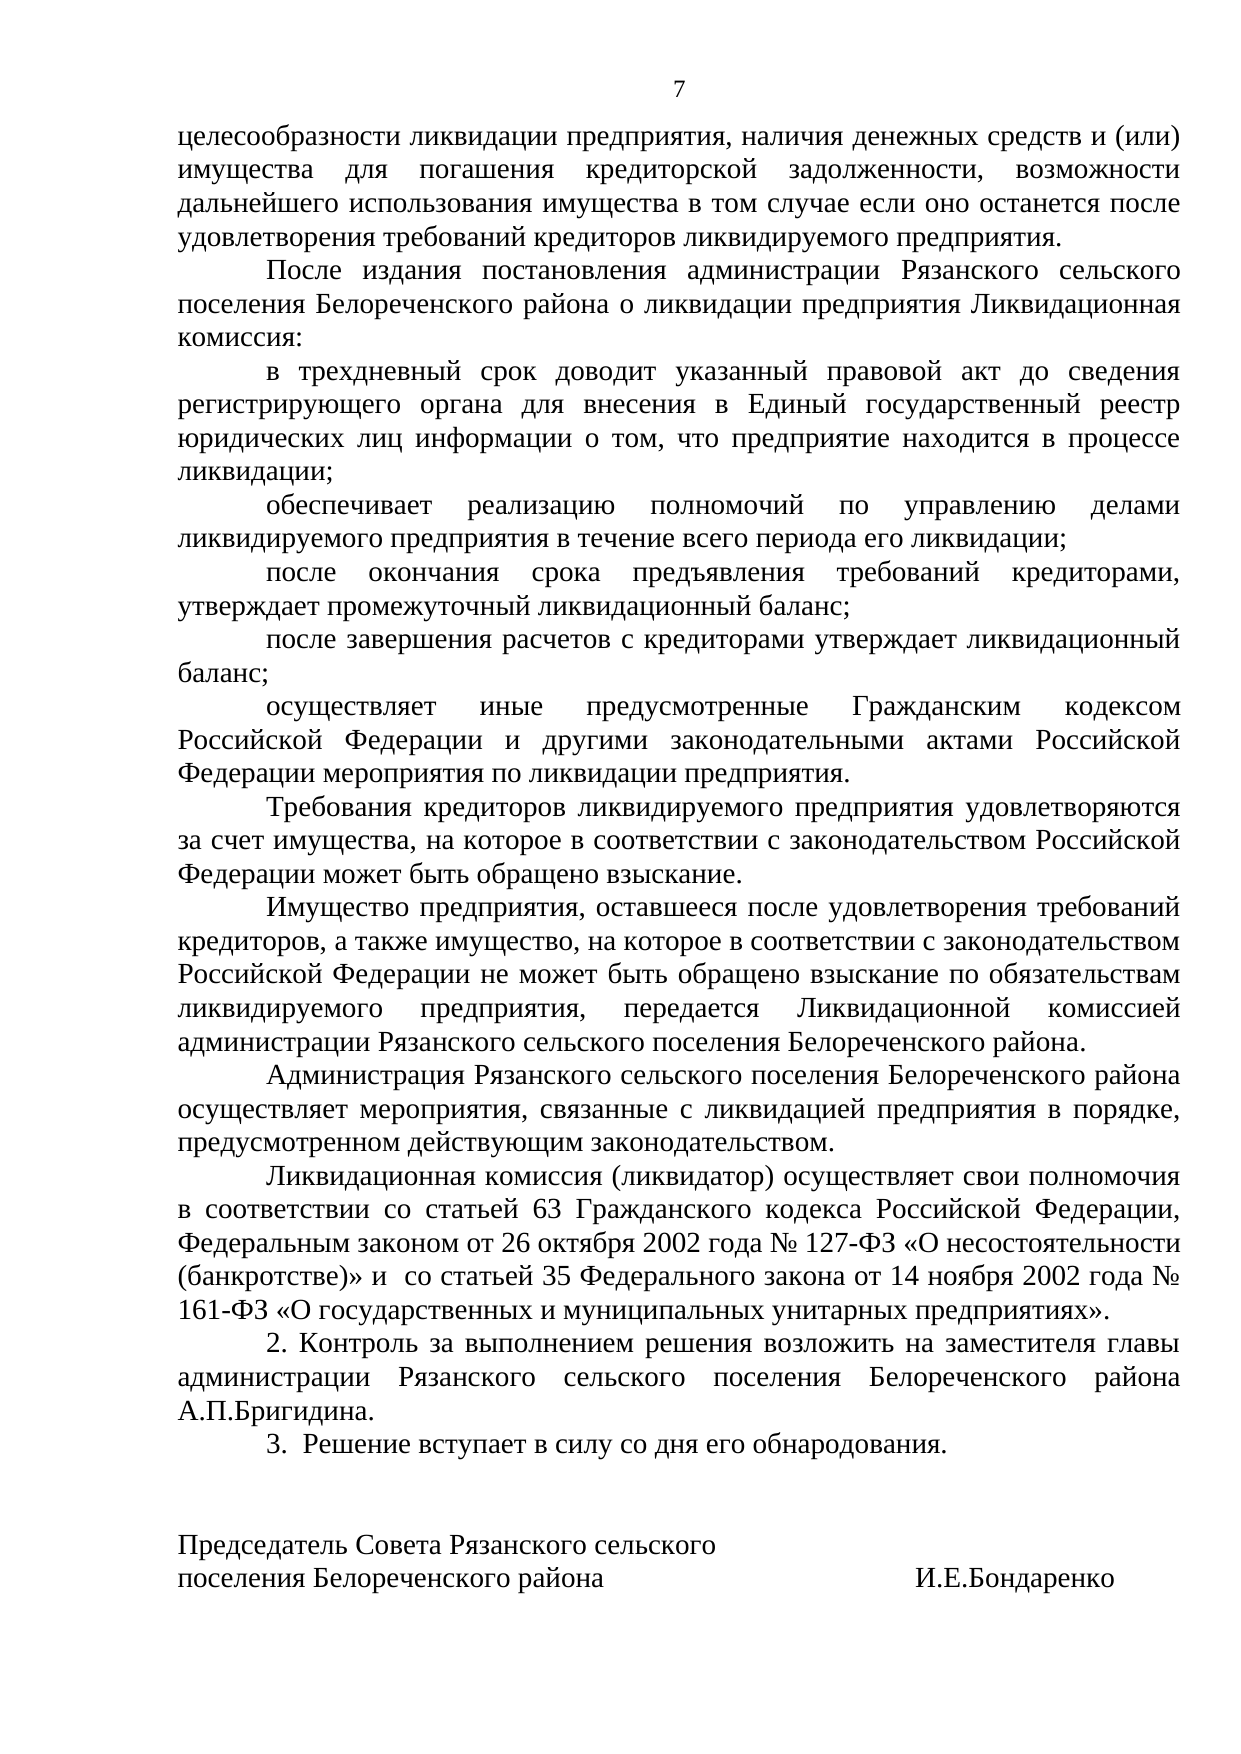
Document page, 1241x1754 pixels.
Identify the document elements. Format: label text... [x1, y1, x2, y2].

subtitle Председатель Совета Рязанского сельского [177, 1527, 1181, 1560]
text Администрация Рязанского сельского поселения Белореченского района осуществляет мероприятия, связанные с ликвидацией предприятия в порядке, предусмотренном действующим законодательством. [177, 1057, 1181, 1158]
text Ликвидационная комиссия (ликвидатор) осуществляет свои полномочия в соответствии со статьей 63 Гражданского кодекса Российской Федерации, Федеральным законом от 26 октября 2002 года № 127-ФЗ «О несостоятельности (банкротстве)» и со статьей 35 Федерального закона от 14 ноября 2002 года № 161-ФЗ «О государственных и муниципальных унитарных предприятиях». [177, 1158, 1181, 1326]
subtitle поселения Белореченского района И.Е.Бондаренко [177, 1560, 1181, 1594]
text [177, 118, 1181, 252]
text в трехдневный срок доводит указанный правовой акт до сведения регистрирующего органа для внесения в Единый государственный реестр юридических лиц информации о том, что предприятие находится в процессе ликвидации; [177, 353, 1181, 487]
text Требования кредиторов ликвидируемого предприятия удовлетворяются за счет имущества, на которое в соответствии с законодательством Российской Федерации может быть обращено взыскание. [177, 789, 1181, 889]
text осуществляет иные предусмотренные Гражданским кодексом Российской Федерации и другими законодательными актами Российской Федерации мероприятия по ликвидации предприятия. [177, 688, 1181, 789]
text после завершения расчетов с кредиторами утверждает ликвидационный баланс; [177, 621, 1181, 688]
text Имущество предприятия, оставшееся после удовлетворения требований кредиторов, а также имущество, на которое в соответствии с законодательством Российской Федерации не может быть обращено взыскание по обязательствам ликвидируемого предприятия, передается Ликвидационной комиссией администрации Рязанского сельского поселения Белореченского района. [177, 889, 1181, 1057]
text После издания постановления администрации Рязанского сельского поселения Белореченского района о ликвидации предприятия Ликвидационная комиссия: [177, 252, 1181, 353]
text обеспечивает реализацию полномочий по управлению делами ликвидируемого предприятия в течение всего периода его ликвидации; [177, 487, 1181, 554]
text 3. Решение вступает в силу со дня его обнародования. [177, 1426, 1181, 1460]
text 2. Контроль за выполнением решения возложить на заместителя главы администрации Рязанского сельского поселения Белореченского района А.П.Бригидина. [177, 1326, 1181, 1426]
text после окончания срока предъявления требований кредиторами, утверждает промежуточный ликвидационный баланс; [177, 554, 1181, 621]
